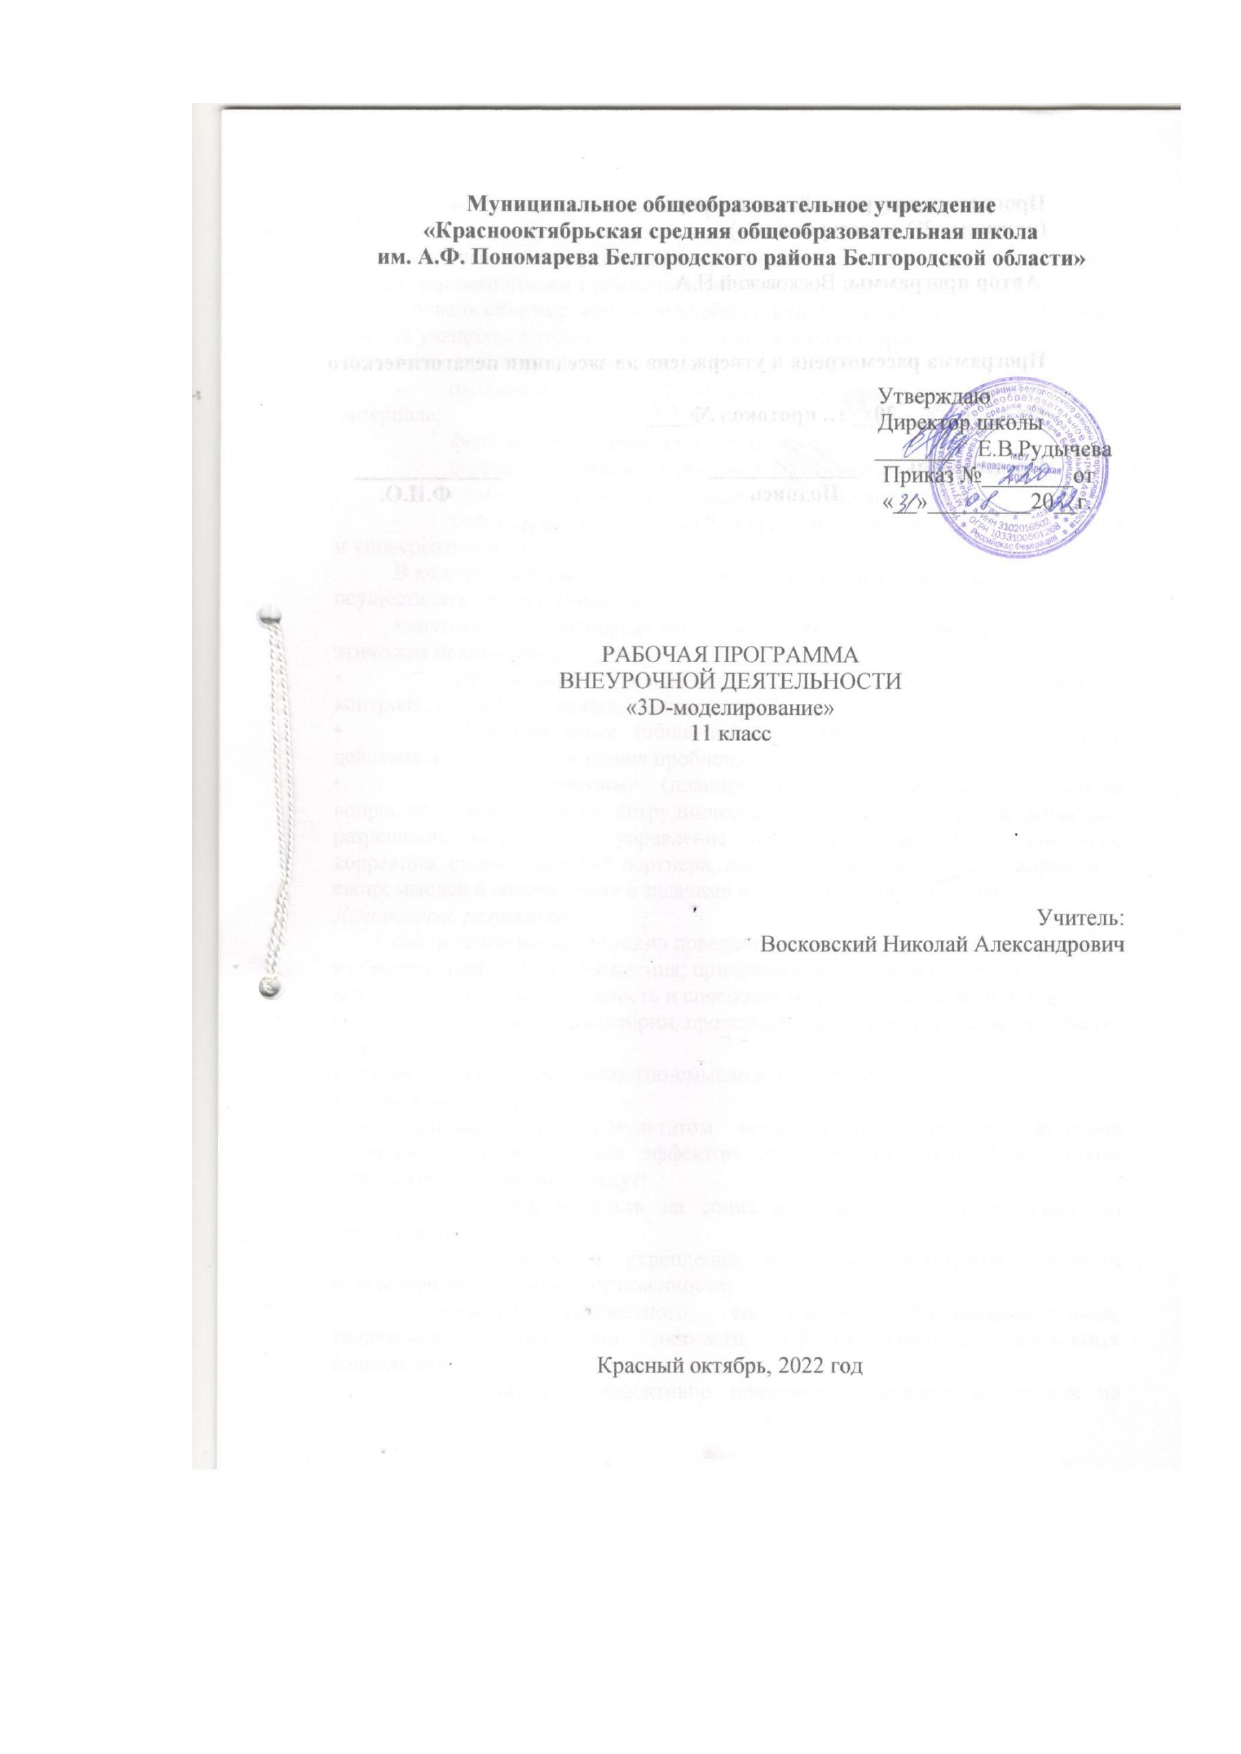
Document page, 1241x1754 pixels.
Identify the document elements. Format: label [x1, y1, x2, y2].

picture [192, 103, 1196, 1484]
